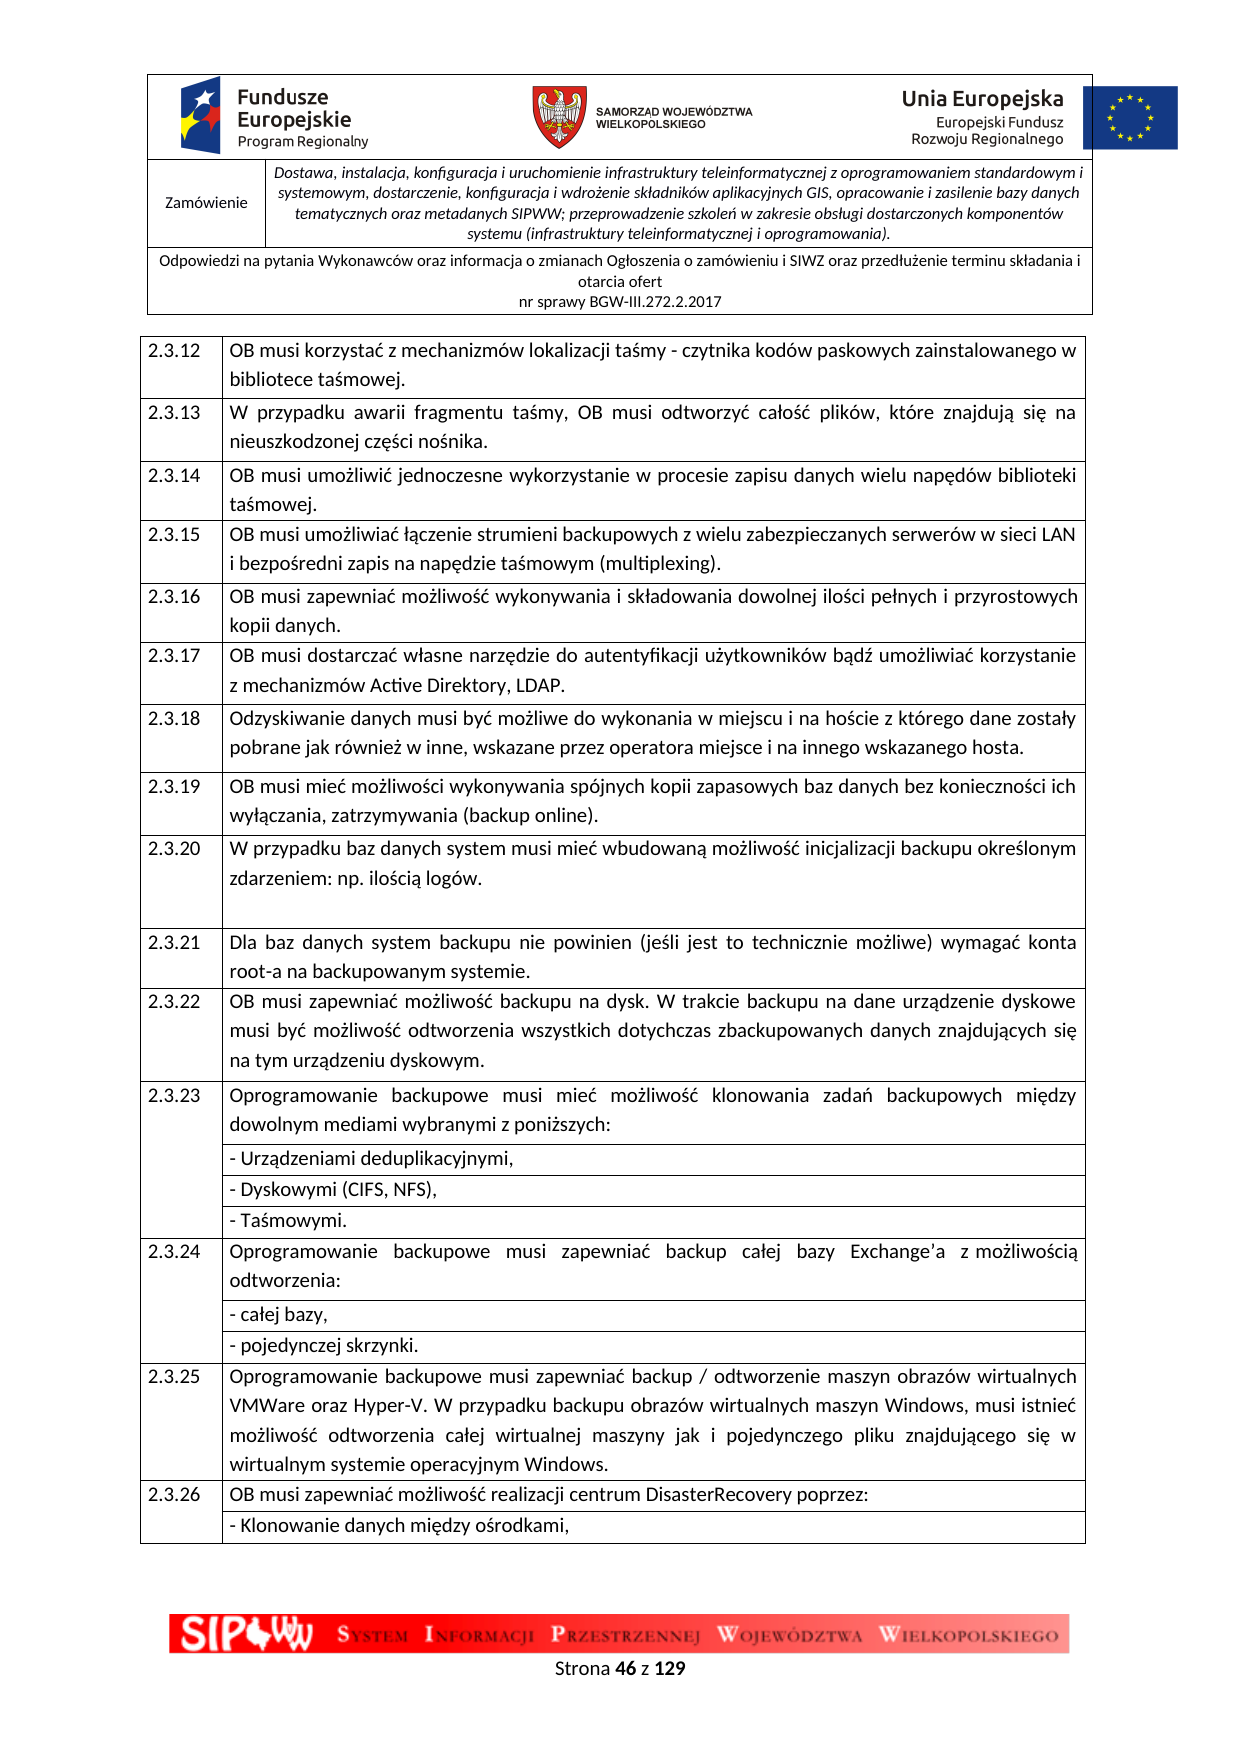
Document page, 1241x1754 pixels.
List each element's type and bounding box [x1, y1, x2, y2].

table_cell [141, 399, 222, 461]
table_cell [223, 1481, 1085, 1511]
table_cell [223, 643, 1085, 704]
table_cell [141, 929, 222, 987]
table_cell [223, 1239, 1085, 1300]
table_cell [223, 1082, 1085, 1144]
picture [177, 75, 1092, 157]
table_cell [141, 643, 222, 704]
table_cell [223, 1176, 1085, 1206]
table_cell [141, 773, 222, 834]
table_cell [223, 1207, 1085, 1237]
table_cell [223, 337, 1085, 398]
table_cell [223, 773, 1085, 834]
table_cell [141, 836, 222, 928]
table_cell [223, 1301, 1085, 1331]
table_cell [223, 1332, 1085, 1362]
picture [1093, 74, 1183, 157]
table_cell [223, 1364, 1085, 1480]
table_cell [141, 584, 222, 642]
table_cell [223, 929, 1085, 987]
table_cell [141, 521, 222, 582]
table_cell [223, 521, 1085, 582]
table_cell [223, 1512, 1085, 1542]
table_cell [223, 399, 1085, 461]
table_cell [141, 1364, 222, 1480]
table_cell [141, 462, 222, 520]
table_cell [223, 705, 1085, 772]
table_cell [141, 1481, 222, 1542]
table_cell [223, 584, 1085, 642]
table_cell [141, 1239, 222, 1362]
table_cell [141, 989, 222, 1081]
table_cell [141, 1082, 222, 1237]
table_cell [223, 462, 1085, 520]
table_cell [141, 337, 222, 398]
picture [169, 1614, 1071, 1655]
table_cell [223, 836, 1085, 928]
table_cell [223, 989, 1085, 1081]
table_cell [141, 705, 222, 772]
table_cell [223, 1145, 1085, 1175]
